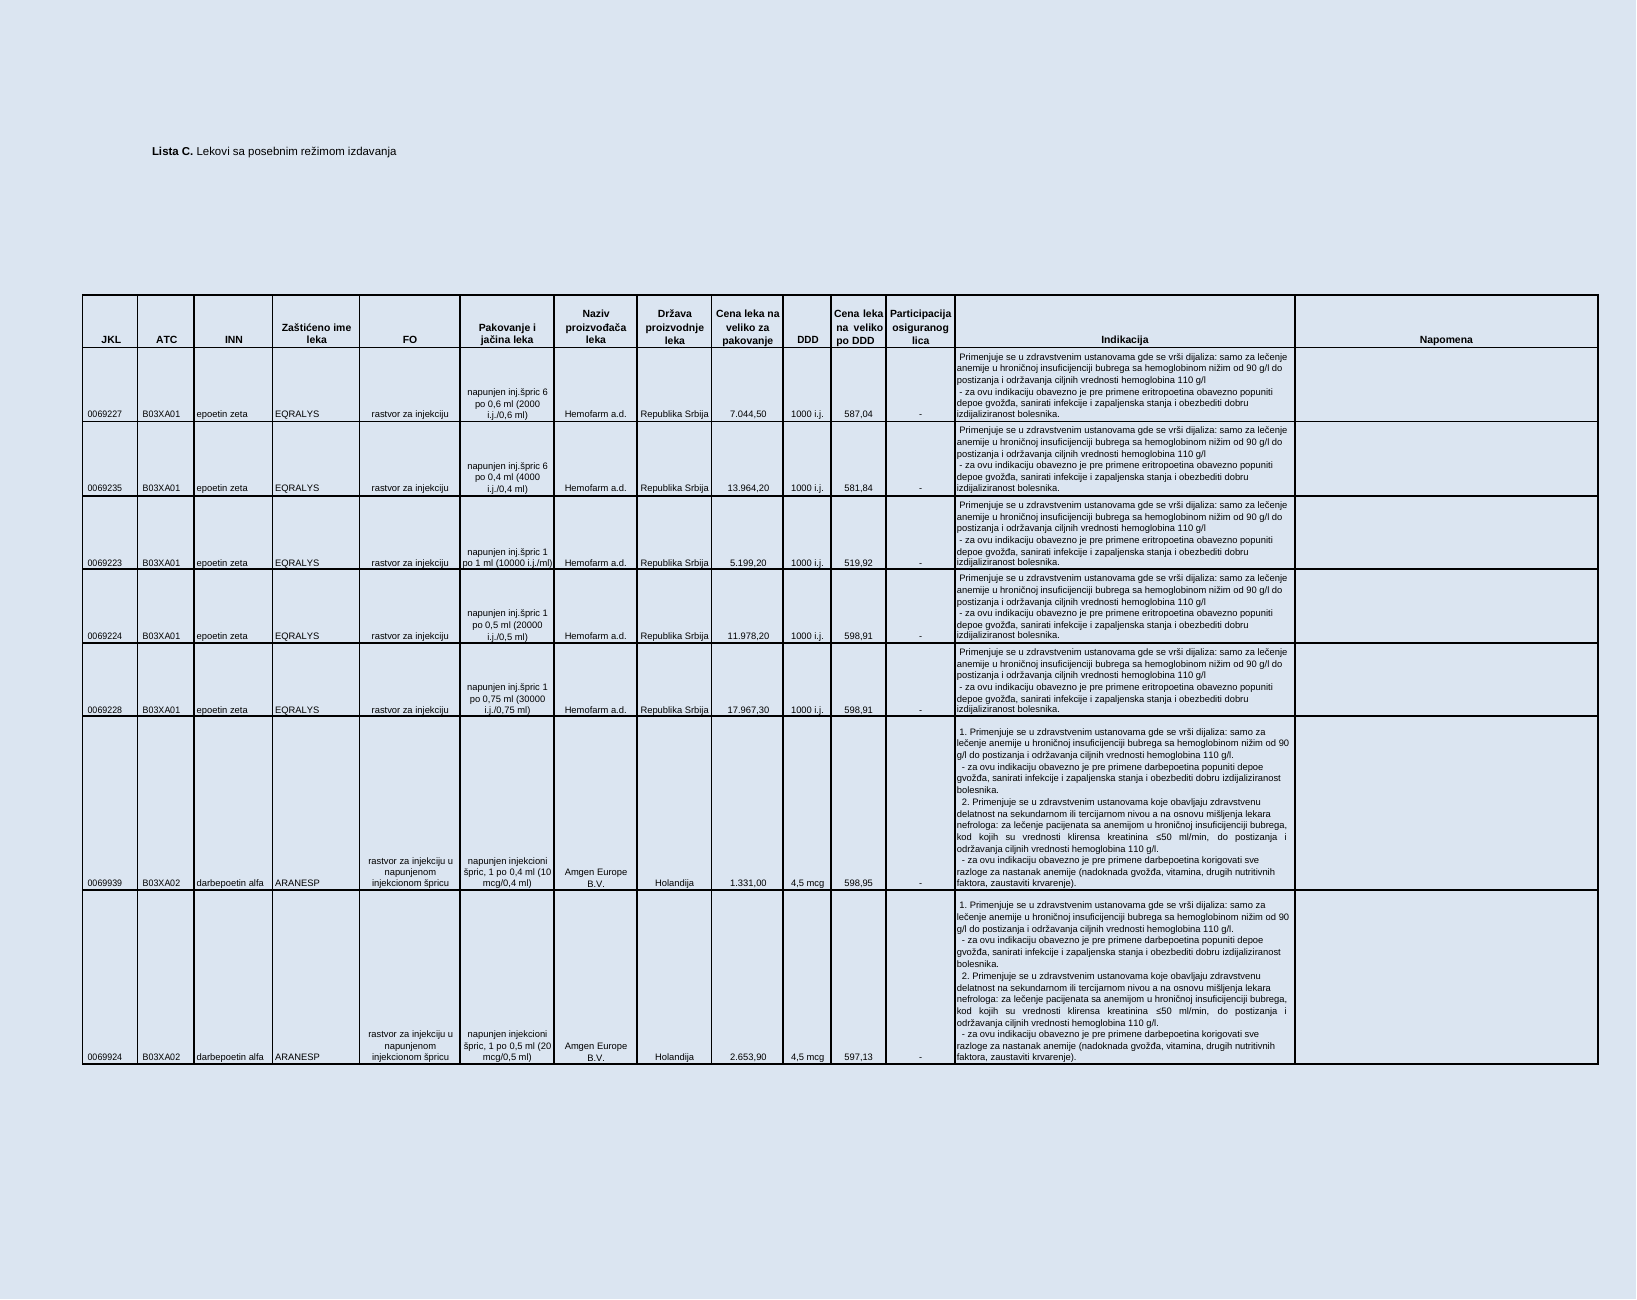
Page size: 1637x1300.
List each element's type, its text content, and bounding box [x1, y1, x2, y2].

table_header JKL [83, 296, 137, 347]
table_cell [1296, 497, 1597, 568]
table_cell epoetin zeta [195, 422, 272, 495]
table_cell epoetin zeta [195, 497, 272, 568]
table_cell B03XA01 [138, 422, 193, 495]
table_header Naziv proizvođača leka [555, 296, 636, 347]
table_header Zaštićeno ime leka [273, 296, 359, 347]
table_cell napunjen inj.špric 6 po 0,4 ml (4000 i.j./0,4 ml) [461, 422, 553, 495]
table_cell Hemofarm a.d. [555, 348, 636, 421]
table_cell 1000 i.j. [784, 422, 830, 495]
table_cell - [887, 891, 954, 1063]
table_cell 519,92 [832, 497, 885, 568]
table_cell 0069939 [83, 717, 137, 889]
table_header Cena leka na veliko po DDD [832, 296, 885, 347]
table_cell 4,5 mcg [784, 717, 830, 889]
table_cell darbepoetin alfa [195, 891, 272, 1063]
table_cell EQRALYS [273, 422, 359, 495]
table_cell rastvor za injekciju u napunjenom injekcionom špricu [360, 891, 459, 1063]
table_cell EQRALYS [273, 348, 359, 421]
table_cell 2.653,90 [712, 891, 782, 1063]
table_header Napomena [1296, 296, 1597, 347]
table_cell napunjen inj.špric 1 po 1 ml (10000 i.j./ml) [461, 497, 553, 568]
table_cell 7.044,50 [712, 348, 782, 421]
table_cell - [887, 348, 954, 421]
table_cell Amgen Europe B.V. [555, 717, 636, 889]
table_cell [1296, 717, 1597, 889]
table_cell 0069223 [83, 497, 137, 568]
table_cell B03XA01 [138, 348, 193, 421]
table_cell napunjen injekcioni špric, 1 po 0,5 ml (20 mcg/0,5 ml) [461, 891, 553, 1063]
table_cell epoetin zeta [195, 570, 272, 642]
table_cell 0069224 [83, 570, 137, 642]
table_cell darbepoetin alfa [195, 717, 272, 889]
table_cell 598,95 [832, 717, 885, 889]
table_cell EQRALYS [273, 644, 359, 715]
table_cell rastvor za injekciju [360, 644, 459, 715]
table_cell Republika Srbija [638, 497, 711, 568]
table_header Cena leka na veliko za pakovanje [712, 296, 782, 347]
table_cell - [887, 570, 954, 642]
table_cell 0069227 [83, 348, 137, 421]
table_cell B03XA01 [138, 497, 193, 568]
table_cell Republika Srbija [638, 644, 711, 715]
table_cell napunjen inj.špric 6 po 0,6 ml (2000 i.j./0,6 ml) [461, 348, 553, 421]
table_cell - [887, 497, 954, 568]
table_cell 581,84 [832, 422, 885, 495]
table_cell - [887, 644, 954, 715]
table_cell B03XA02 [138, 717, 193, 889]
table_cell Holandija [638, 891, 711, 1063]
table_cell 598,91 [832, 644, 885, 715]
table_cell napunjen injekcioni špric, 1 po 0,4 ml (10 mcg/0,4 ml) [461, 717, 553, 889]
table_cell 587,04 [832, 348, 885, 421]
table_cell - [887, 717, 954, 889]
table_cell 5.199,20 [712, 497, 782, 568]
table_cell - [887, 422, 954, 495]
table_cell Hemofarm a.d. [555, 422, 636, 495]
table_cell B03XA01 [138, 644, 193, 715]
table_cell Hemofarm a.d. [555, 644, 636, 715]
table_cell napunjen inj.špric 1 po 0,5 ml (20000 i.j./0,5 ml) [461, 570, 553, 642]
table_cell Hemofarm a.d. [555, 570, 636, 642]
table_cell 0069228 [83, 644, 137, 715]
table_cell 11.978,20 [712, 570, 782, 642]
table_cell EQRALYS [273, 497, 359, 568]
table_cell B03XA01 [138, 570, 193, 642]
table_header ATC [138, 296, 193, 347]
table_cell Hemofarm a.d. [555, 497, 636, 568]
table_cell 598,91 [832, 570, 885, 642]
table_cell [1296, 348, 1597, 421]
table_cell B03XA02 [138, 891, 193, 1063]
table_cell Republika Srbija [638, 570, 711, 642]
table_header Pakovanje i jačina leka [461, 296, 553, 347]
table_cell 13.964,20 [712, 422, 782, 495]
table_cell 597,13 [832, 891, 885, 1063]
table_cell 1000 i.j. [784, 644, 830, 715]
table_cell Republika Srbija [638, 348, 711, 421]
table_cell ARANESP [273, 891, 359, 1063]
table_header FO [360, 296, 459, 347]
table_cell epoetin zeta [195, 644, 272, 715]
table_cell [1296, 570, 1597, 642]
table_cell rastvor za injekciju [360, 497, 459, 568]
table_header Država proizvodnje leka [638, 296, 711, 347]
table_cell rastvor za injekciju u napunjenom injekcionom špricu [360, 717, 459, 889]
table_cell 1000 i.j. [784, 348, 830, 421]
table_cell 1000 i.j. [784, 570, 830, 642]
table_cell Republika Srbija [638, 422, 711, 495]
table_header Indikacija [956, 296, 1294, 347]
table_cell 0069235 [83, 422, 137, 495]
table_header DDD [784, 296, 830, 347]
table_cell Amgen Europe B.V. [555, 891, 636, 1063]
table_cell epoetin zeta [195, 348, 272, 421]
table_cell Holandija [638, 717, 711, 889]
table_cell ARANESP [273, 717, 359, 889]
table_header INN [195, 296, 272, 347]
table_cell 4,5 mcg [784, 891, 830, 1063]
table_cell EQRALYS [273, 570, 359, 642]
table_cell 0069924 [83, 891, 137, 1063]
table_cell [1296, 644, 1597, 715]
table_cell rastvor za injekciju [360, 422, 459, 495]
table_cell 1.331,00 [712, 717, 782, 889]
table_cell [1296, 422, 1597, 495]
table_cell rastvor za injekciju [360, 570, 459, 642]
table_cell rastvor za injekciju [360, 348, 459, 421]
table_cell napunjen inj.špric 1 po 0,75 ml (30000 i.j./0,75 ml) [461, 644, 553, 715]
table_header Participacija osiguranog lica [887, 296, 954, 347]
table_cell 1000 i.j. [784, 497, 830, 568]
table_cell 17.967,30 [712, 644, 782, 715]
table_cell [1296, 891, 1597, 1063]
